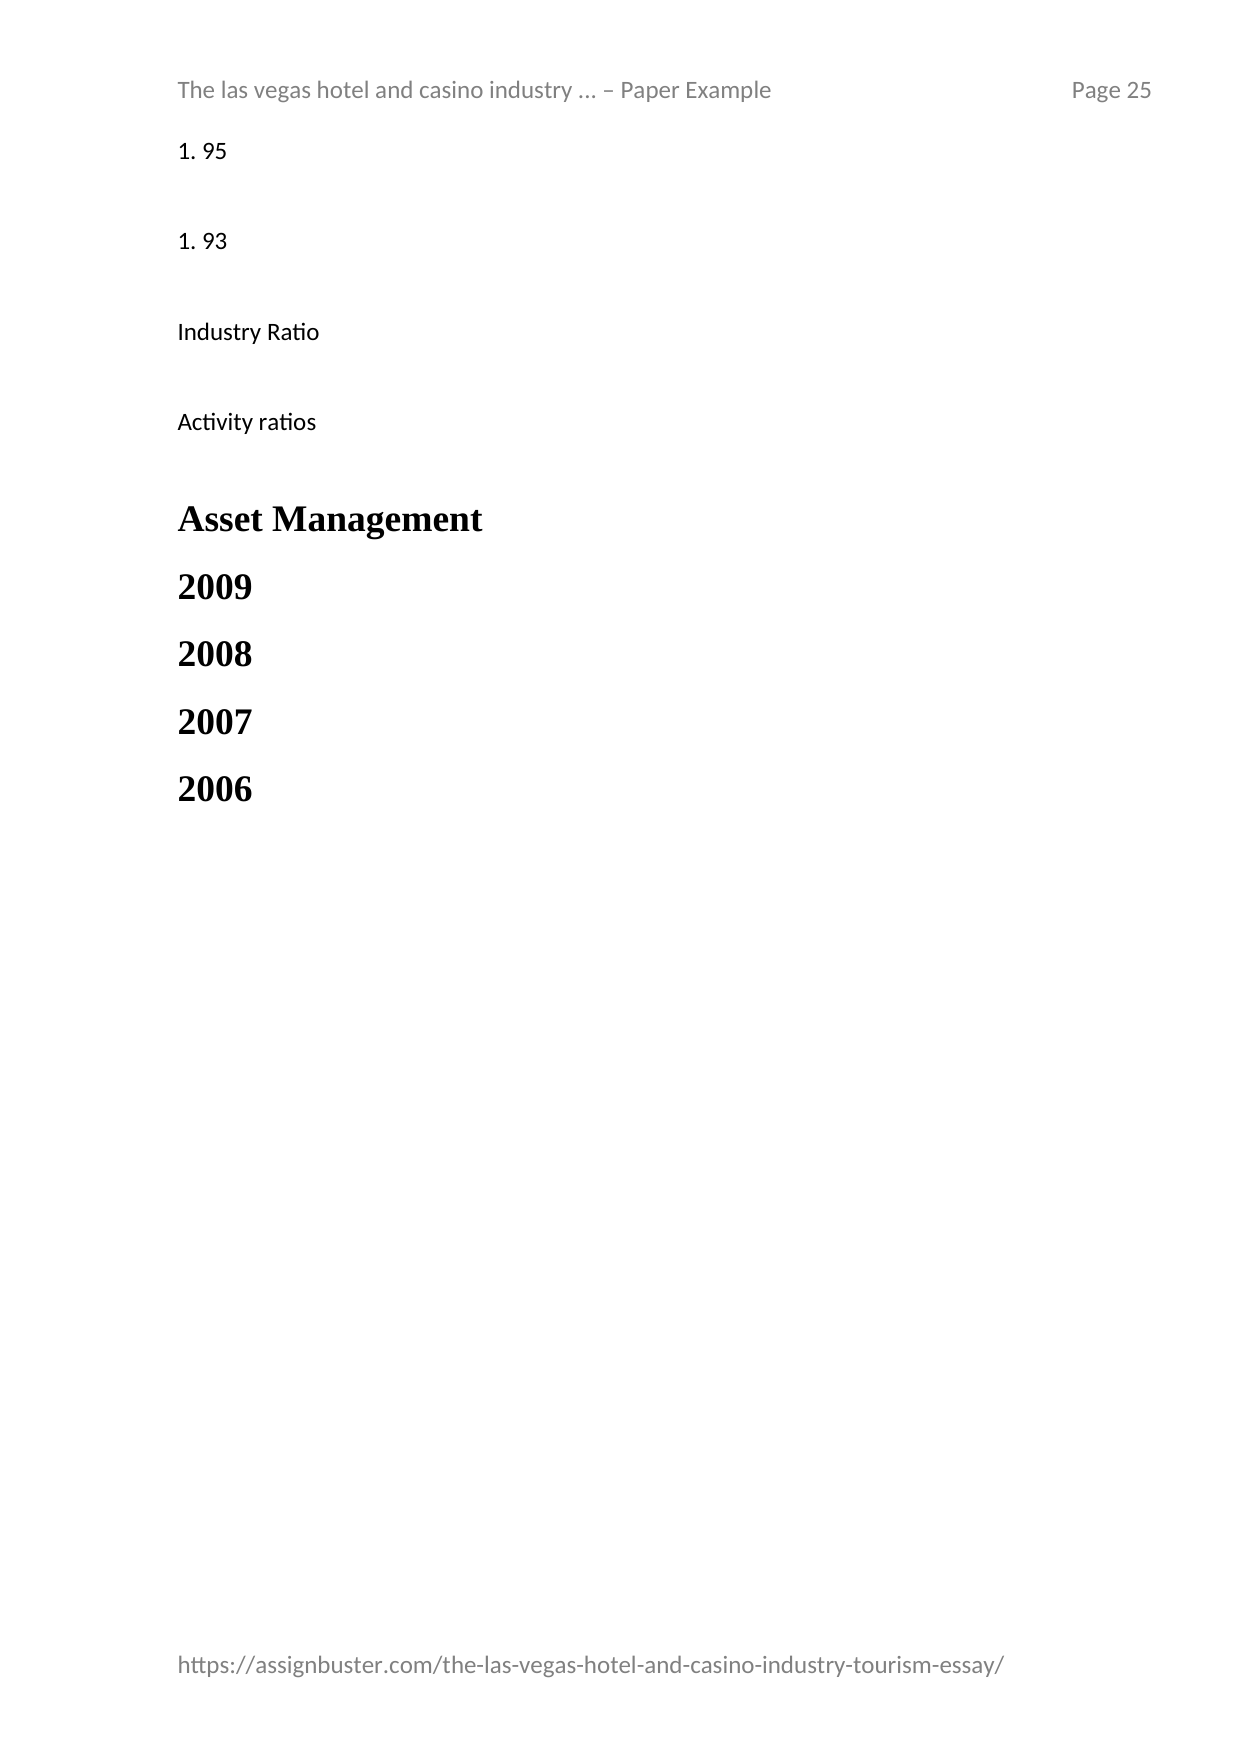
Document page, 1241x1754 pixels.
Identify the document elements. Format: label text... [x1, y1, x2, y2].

text 1. 93 [177, 225, 1152, 256]
subtitle 2006 [177, 766, 1152, 809]
subtitle Asset Management [177, 497, 1152, 540]
text 1. 95 [177, 135, 1152, 165]
text Industry Ratio [177, 316, 1152, 346]
subtitle 2008 [177, 632, 1152, 675]
subtitle 2009 [177, 564, 1152, 607]
text Activity ratios [177, 406, 1152, 437]
subtitle 2007 [177, 699, 1152, 742]
